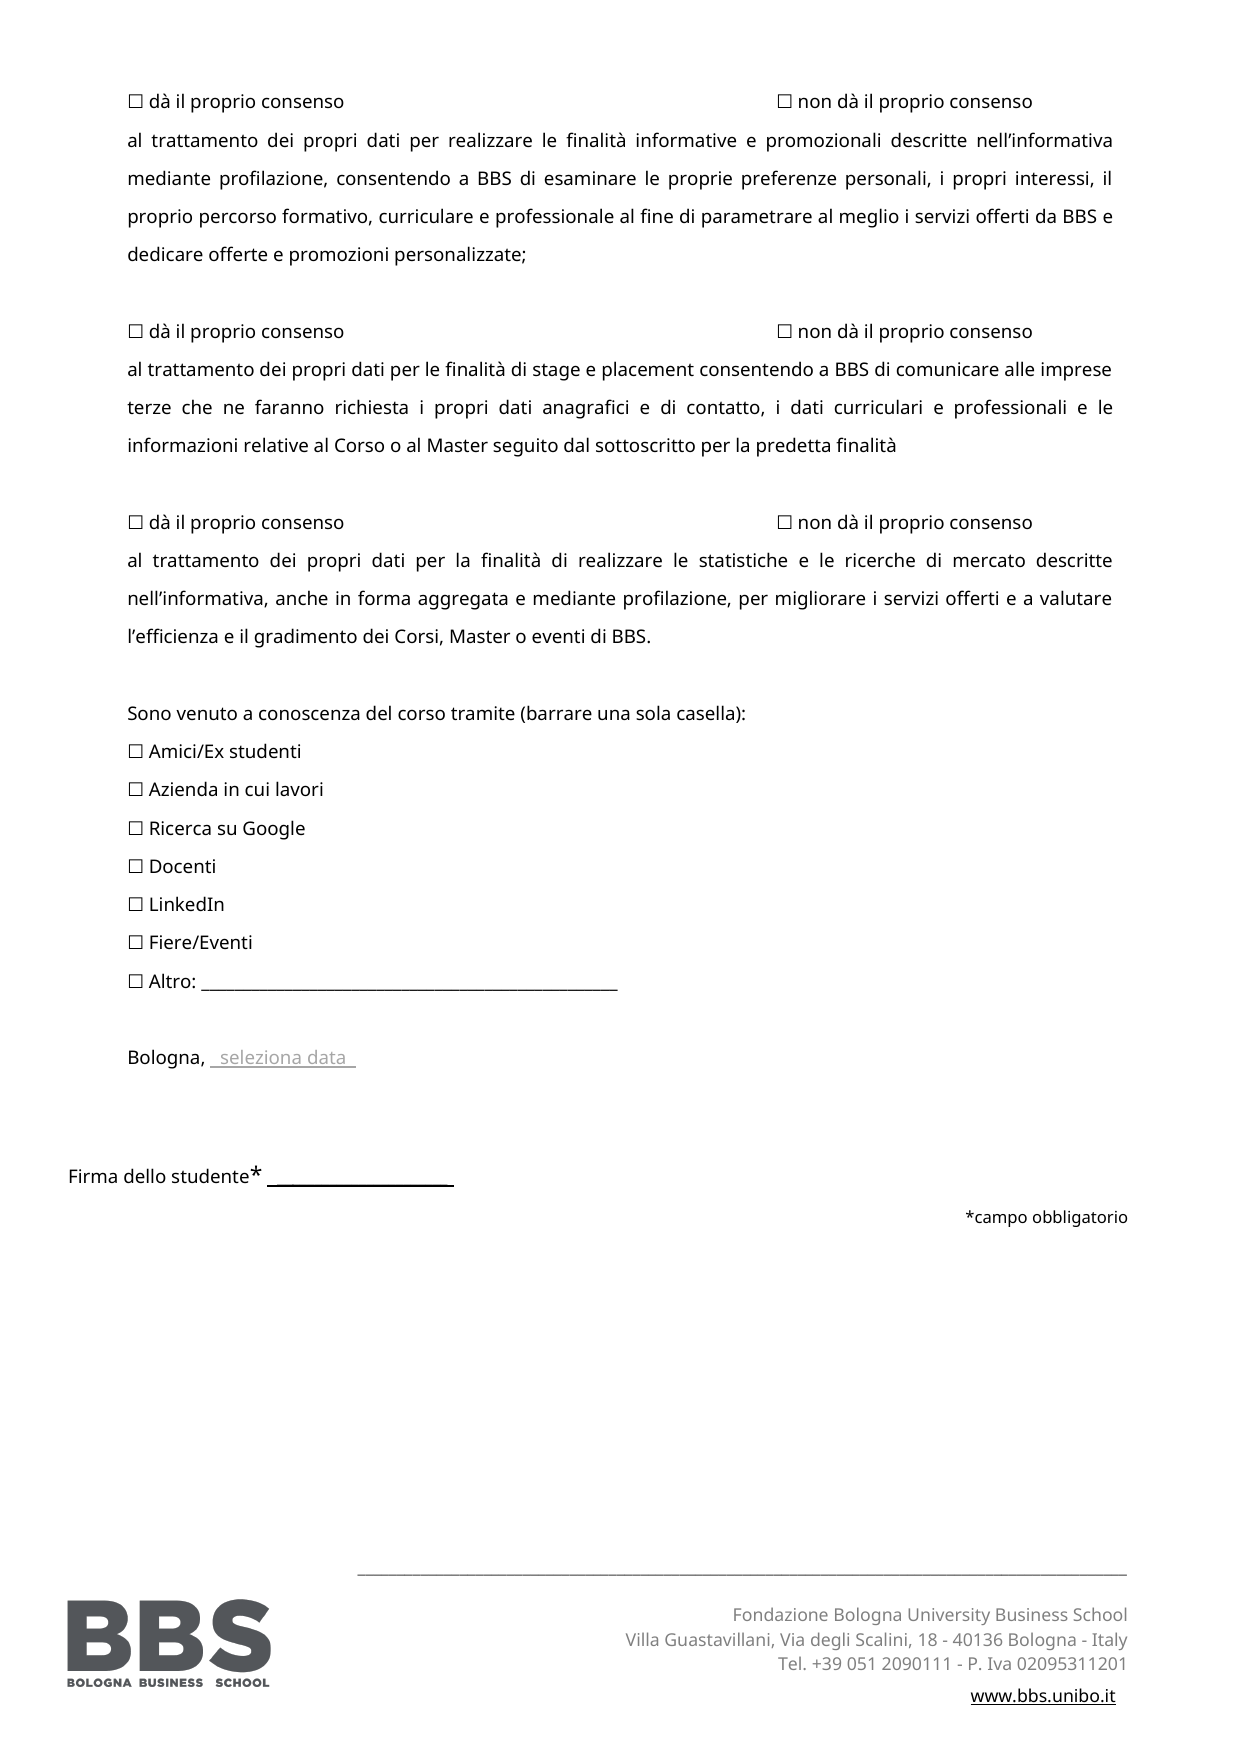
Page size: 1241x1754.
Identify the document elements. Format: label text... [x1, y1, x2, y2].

text dà il proprio consenso non dà il proprio consenso [127, 89, 1114, 114]
text al trattamento dei propri dati per la finalità di realizzare le statistiche e le ricerche di mercato descritte nell’informativa, anche in forma aggregata e mediante profilazione, per migliorare i servizi offerti e a valutare l’efficienza e il gradimento dei Corsi, Master o eventi di BBS. [127, 547, 1114, 649]
text Amici/Ex studenti [127, 738, 1114, 764]
text Docenti [127, 853, 1114, 879]
picture [67, 1599, 271, 1687]
text dà il proprio consenso non dà il proprio consenso [127, 509, 1114, 535]
text Azienda in cui lavori [127, 777, 1114, 802]
text Firma dello studente* [68, 1159, 1128, 1190]
text Ricerca su Google [127, 815, 1114, 841]
text Bologna, [127, 1044, 1114, 1070]
text Fiere/Eventi [127, 930, 1114, 955]
text *campo obbligatorio [68, 1206, 1128, 1229]
text dà il proprio consenso non dà il proprio consenso [127, 318, 1114, 343]
text Sono venuto a conoscenza del corso tramite (barrare una sola casella): [127, 700, 1114, 726]
text al trattamento dei propri dati per realizzare le finalità informative e promozionali descritte nell’informativa mediante profilazione, consentendo a BBS di esaminare le proprie preferenze personali, i propri interessi, il proprio percorso formativo, curriculare e professionale al fine di parametrare al meglio i servizi offerti da BBS e dedicare offerte e promozioni personalizzate; [127, 127, 1114, 267]
text LinkedIn [127, 891, 1114, 917]
text Altro: [127, 968, 1114, 993]
text al trattamento dei propri dati per le finalità di stage e placement consentendo a BBS di comunicare alle imprese terze che ne faranno richiesta i propri dati anagrafici e di contatto, i dati curriculari e professionali e le informazioni relative al Corso o al Master seguito dal sottoscritto per la predetta finalità [127, 356, 1114, 458]
